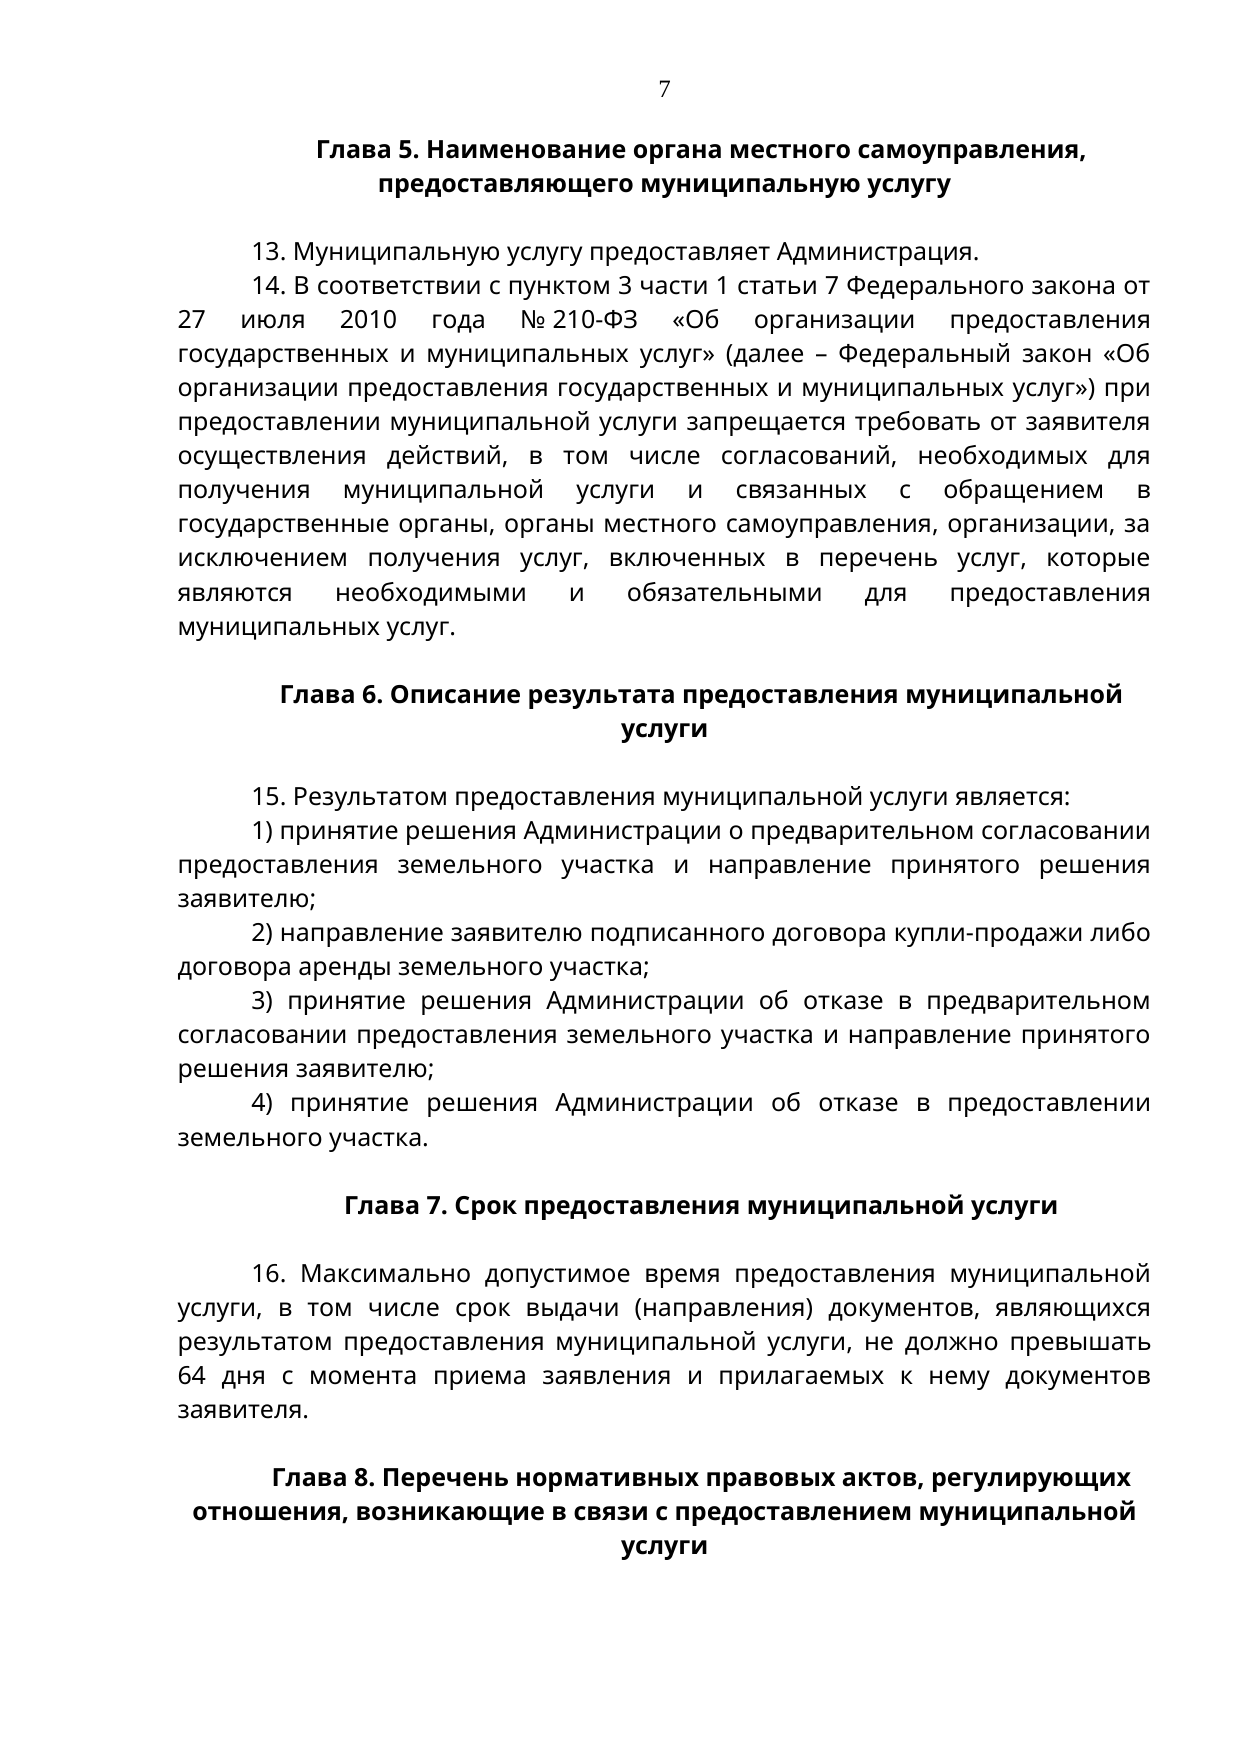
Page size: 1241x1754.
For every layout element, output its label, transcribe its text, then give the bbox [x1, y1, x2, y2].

text 1) принятие решения Администрации о предварительном согласовании предоставления земельного участка и направление принятого решения заявителю; [177, 813, 1152, 915]
text Глава 5. Наименование органа местного самоуправления, предоставляющего муниципальную услугу [177, 131, 1152, 199]
text 4) принятие решения Администрации об отказе в предоставлении земельного участка. [177, 1085, 1152, 1153]
text 2) направление заявителю подписанного договора купли-продажи либо договора аренды земельного участка; [177, 915, 1152, 983]
text 15. Результатом предоставления муниципальной услуги является: [177, 778, 1152, 813]
text Глава 6. Описание результата предоставления муниципальной услуги [177, 676, 1152, 744]
text 13. Муниципальную услугу предоставляет Администрация. [177, 233, 1152, 268]
text 14. В соответствии с пунктом 3 части 1 статьи 7 Федерального закона от 27 июля 2010 года № 210-ФЗ «Об организации предоставления государственных и муниципальных услуг» (далее – Федеральный закон «Об организации предоставления государственных и муниципальных услуг») при предоставлении муниципальной услуги запрещается требовать от заявителя осуществления действий, в том числе согласований, необходимых для получения муниципальной услуги и связанных с обращением в государственные органы, органы местного самоуправления, организации, за исключением получения услуг, включенных в перечень услуг, которые являются необходимыми и обязательными для предоставления муниципальных услуг. [177, 268, 1152, 642]
text 16. Максимально допустимое время предоставления муниципальной услуги, в том числе срок выдачи (направления) документов, являющихся результатом предоставления муниципальной услуги, не должно превышать 64 дня с момента приема заявления и прилагаемых к нему документов заявителя. [177, 1255, 1152, 1426]
text Глава 7. Срок предоставления муниципальной услуги [177, 1187, 1152, 1221]
text Глава 8. Перечень нормативных правовых актов, регулирующих отношения, возникающие в связи с предоставлением муниципальной услуги [177, 1460, 1152, 1562]
text 3) принятие решения Администрации об отказе в предварительном согласовании предоставления земельного участка и направление принятого решения заявителю; [177, 983, 1152, 1085]
